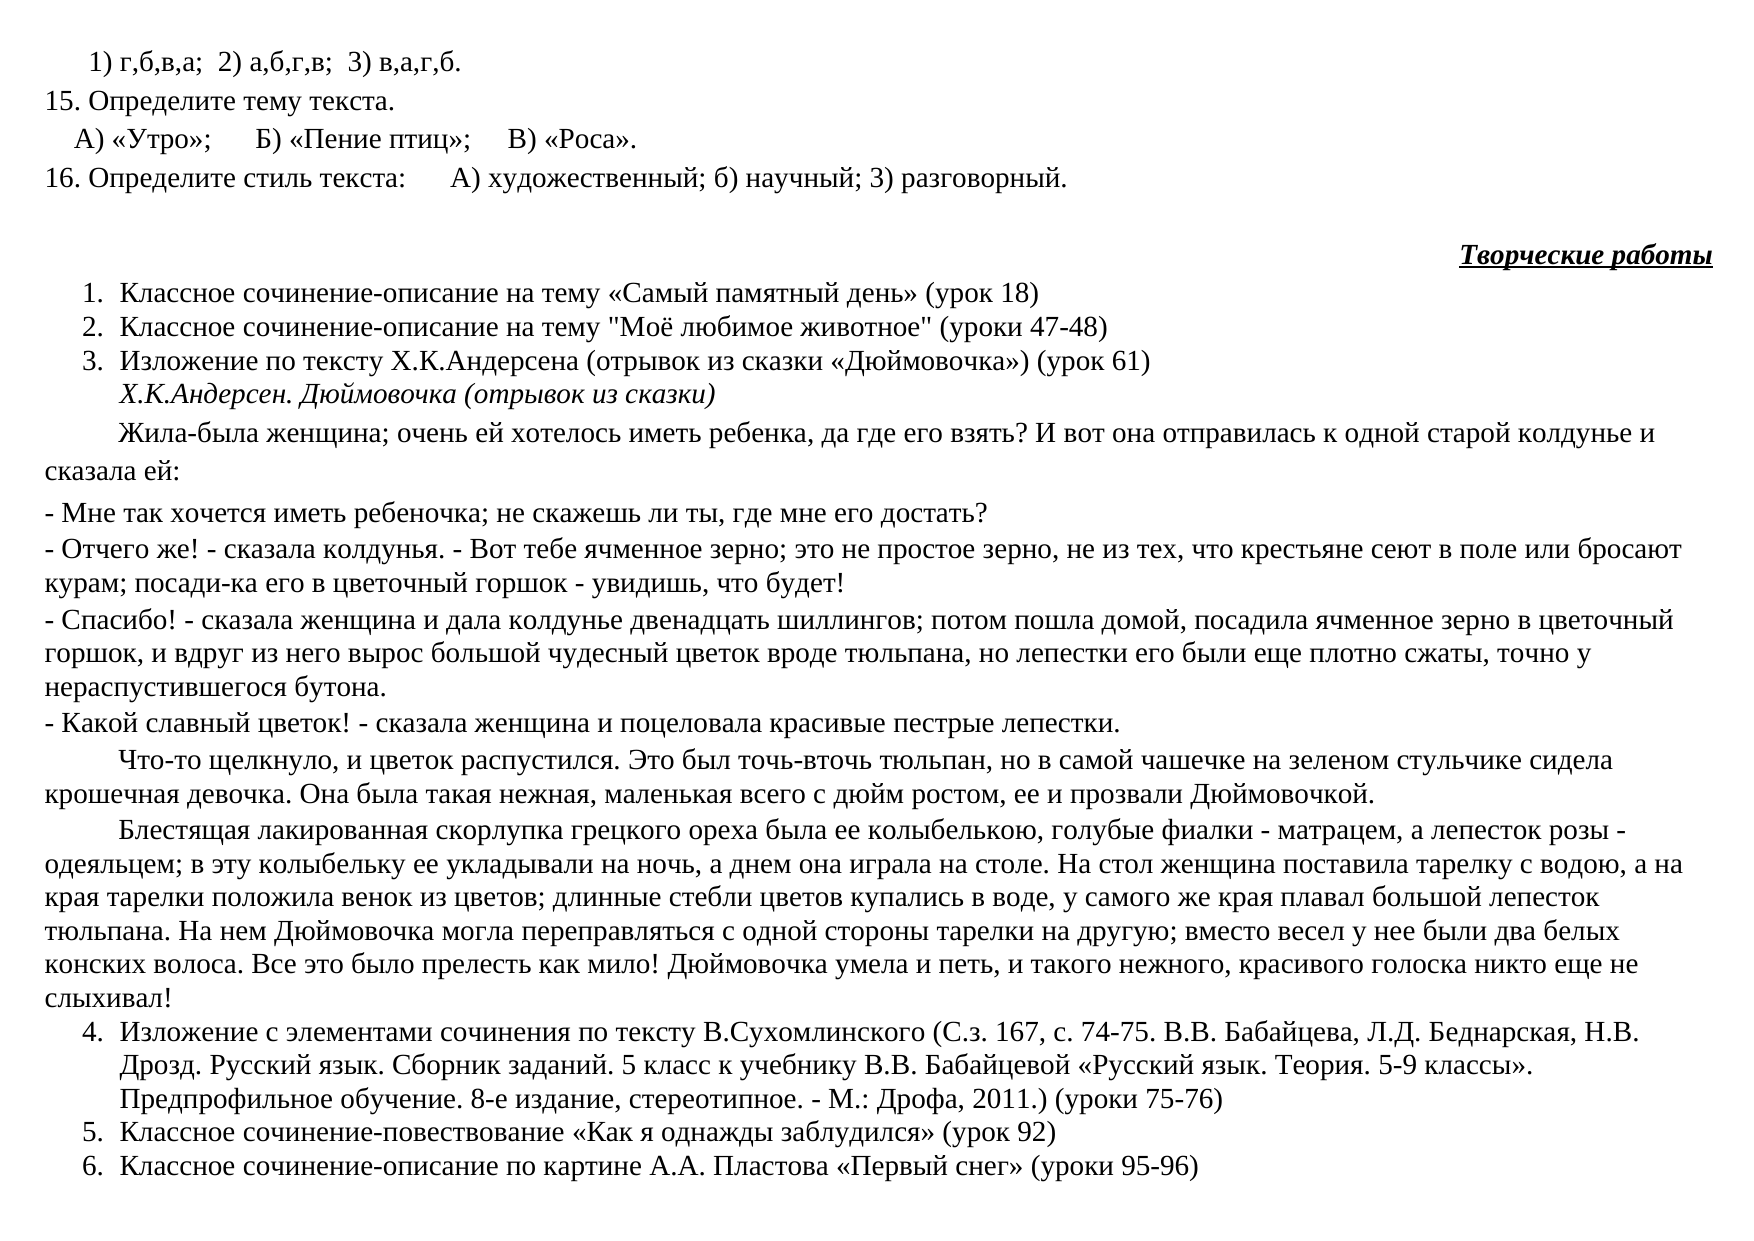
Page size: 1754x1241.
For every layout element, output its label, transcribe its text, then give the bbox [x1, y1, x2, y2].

text 16. Определите стиль текста: А) художественный; б) научный; 3) разговорный. [44, 160, 1713, 193]
text Творческие работы [44, 237, 1713, 271]
list Классное сочинение-описание по картине А.А. Пластова «Первый снег» (уроки 95-96) [82, 1148, 1713, 1181]
text 15. Определите тему текста. [44, 83, 1713, 116]
text - Отчего же! - сказала колдунья. - Вот тебе ячменное зерно; это не простое зерно, не из тех, что крестьяне сеют в поле или бросают курам; посади-ка его в цветочный горшок - увидишь, что будет! [44, 532, 1713, 599]
text - Спасибо! - сказала женщина и дала колдунье двенадцать шиллингов; потом пошла домой, посадила ячменное зерно в цветочный горшок, и вдруг из него вырос большой чудесный цветок вроде тюльпана, но лепестки его были еще плотно сжаты, точно у нераспустившегося бутона. [44, 602, 1713, 702]
text - Мне так хочется иметь ребеночка; не скажешь ли ты, где мне его достать? [44, 495, 1713, 528]
text Блестящая лакированная скорлупка грецкого ореха была ее колыбелькою, голубые фиалки - матрацем, а лепесток розы - одеяльцем; в эту колыбельку ее укладывали на ночь, а днем она играла на столе. На стол женщина поставила тарелку с водою, а на края тарелки положила венок из цветов; длинные стебли цветов купались в воде, у самого же края плавал большой лепесток тюльпана. На нем Дюймовочка могла переправляться с одной стороны тарелки на другую; вместо весел у нее были два белых конских волоса. Все это было прелесть как мило! Дюймовочка умела и петь, и такого нежного, красивого голоска никто еще не слыхивал! [44, 812, 1713, 1014]
list Классное сочинение-описание на тему "Моё любимое животное" (уроки 47-48) [82, 309, 1713, 343]
text - Какой славный цветок! - сказала женщина и поцеловала красивые пестрые лепестки. [44, 706, 1713, 739]
text Х.К.Андерсен. Дюймовочка (отрывок из сказки) [119, 376, 1713, 410]
text Что-то щелкнуло, и цветок распустился. Это был точь-вточь тюльпан, но в самой чашечке на зеленом стульчике сидела крошечная девочка. Она была такая нежная, маленькая всего с дюйм ростом, ее и прозвали Дюймовочкой. [44, 742, 1713, 809]
text Жила-была женщина; очень ей хотелось иметь ребенка, да где его взять? И вот она отправилась к одной старой колдунье и сказала ей: [44, 415, 1713, 487]
text 1) г,б,в,а; 2) а,б,г,в; 3) в,а,г,б. [44, 44, 1713, 78]
list Классное сочинение-повествование «Как я однажды заблудился» (урок 92) [82, 1114, 1713, 1148]
list Изложение с элементами сочинения по тексту В.Сухомлинского (С.з. 167, с. 74-75. В.В. Бабайцева, Л.Д. Беднарская, Н.В. Дрозд. Русский язык. Сборник заданий. 5 класс к учебнику В.В. Бабайцевой «Русский язык. Теория. 5-9 классы». Предпрофильное обучение. 8-е издание, стереотипное. - М.: Дрофа, 2011.) (уроки 75-76) [82, 1014, 1713, 1114]
text А) «Утро»; Б) «Пение птиц»; В) «Роса». [44, 121, 1713, 155]
list Изложение по тексту Х.К.Андерсена (отрывок из сказки «Дюймовочка») (урок 61) [82, 343, 1713, 376]
list Классное сочинение-описание на тему «Самый памятный день» (урок 18) [82, 276, 1713, 309]
